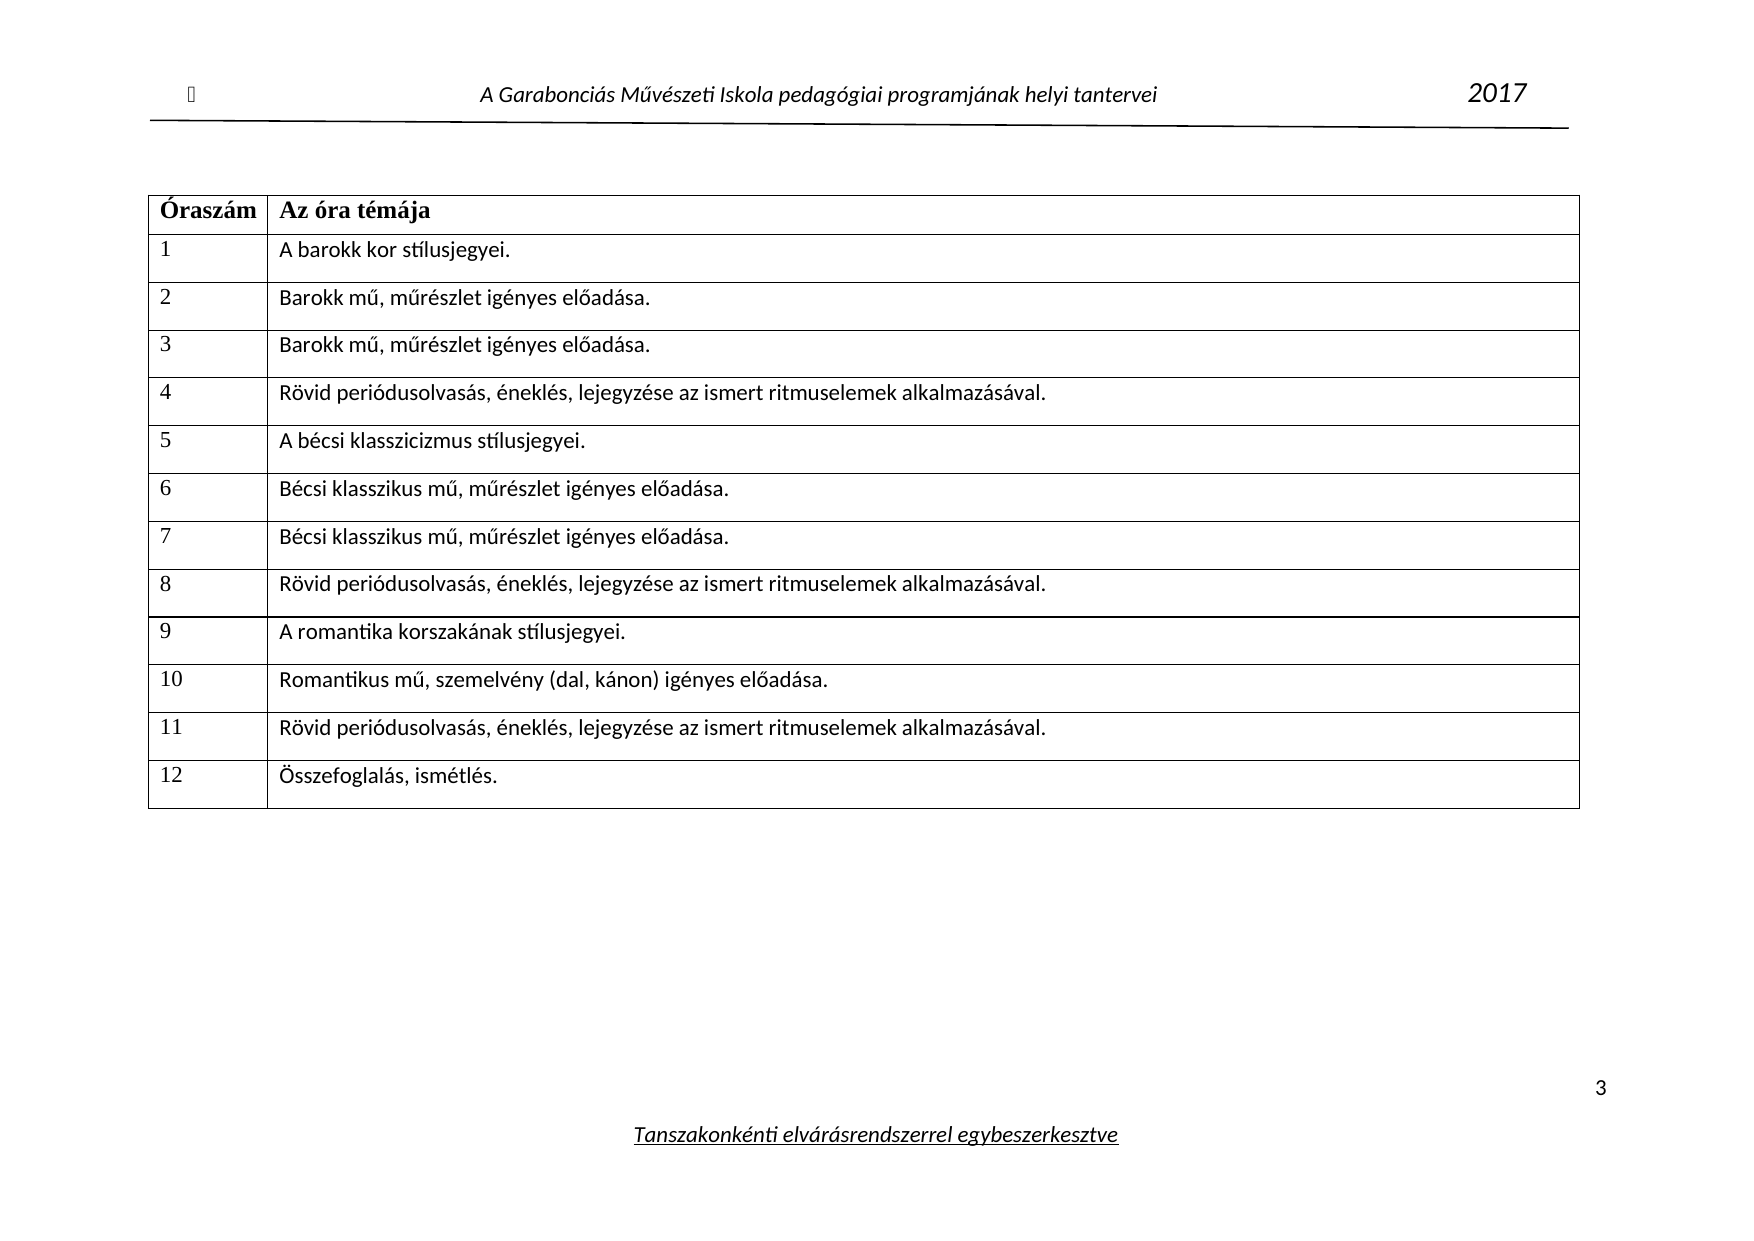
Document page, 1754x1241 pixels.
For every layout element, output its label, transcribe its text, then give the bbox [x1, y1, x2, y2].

table_cell 4 [149, 378, 267, 425]
table_cell A barokk kor stílusjegyei. [268, 235, 1579, 282]
table_cell 8 [149, 570, 267, 616]
table_cell 2 [149, 283, 267, 329]
table_cell Barokk mű, műrészlet igényes előadása. [268, 283, 1579, 329]
table_cell 9 [149, 618, 267, 664]
table_cell 5 [149, 426, 267, 473]
table_cell A bécsi klasszicizmus stílusjegyei. [268, 426, 1579, 473]
table_cell 11 [149, 713, 267, 760]
table_cell Összefoglalás, ismétlés. [268, 761, 1579, 808]
table_cell Romantikus mű, szemelvény (dal, kánon) igényes előadása. [268, 665, 1579, 712]
table_cell Bécsi klasszikus mű, műrészlet igényes előadása. [268, 522, 1579, 568]
table_cell Barokk mű, műrészlet igényes előadása. [268, 331, 1579, 377]
table_cell Rövid periódusolvasás, éneklés, lejegyzése az ismert ritmuselemek alkalmazásával. [268, 378, 1579, 425]
table_cell 12 [149, 761, 267, 808]
table_cell Bécsi klasszikus mű, műrészlet igényes előadása. [268, 474, 1579, 521]
table_cell Rövid periódusolvasás, éneklés, lejegyzése az ismert ritmuselemek alkalmazásával. [268, 570, 1579, 616]
table_cell 6 [149, 474, 267, 521]
table_cell 1 [149, 235, 267, 282]
table_cell 7 [149, 522, 267, 568]
table_cell 10 [149, 665, 267, 712]
table_cell A romantika korszakának stílusjegyei. [268, 618, 1579, 664]
table_cell 3 [149, 331, 267, 377]
table_header Az óra témája [268, 196, 1579, 234]
table_cell Rövid periódusolvasás, éneklés, lejegyzése az ismert ritmuselemek alkalmazásával. [268, 713, 1579, 760]
table_header Óraszám [149, 196, 267, 234]
